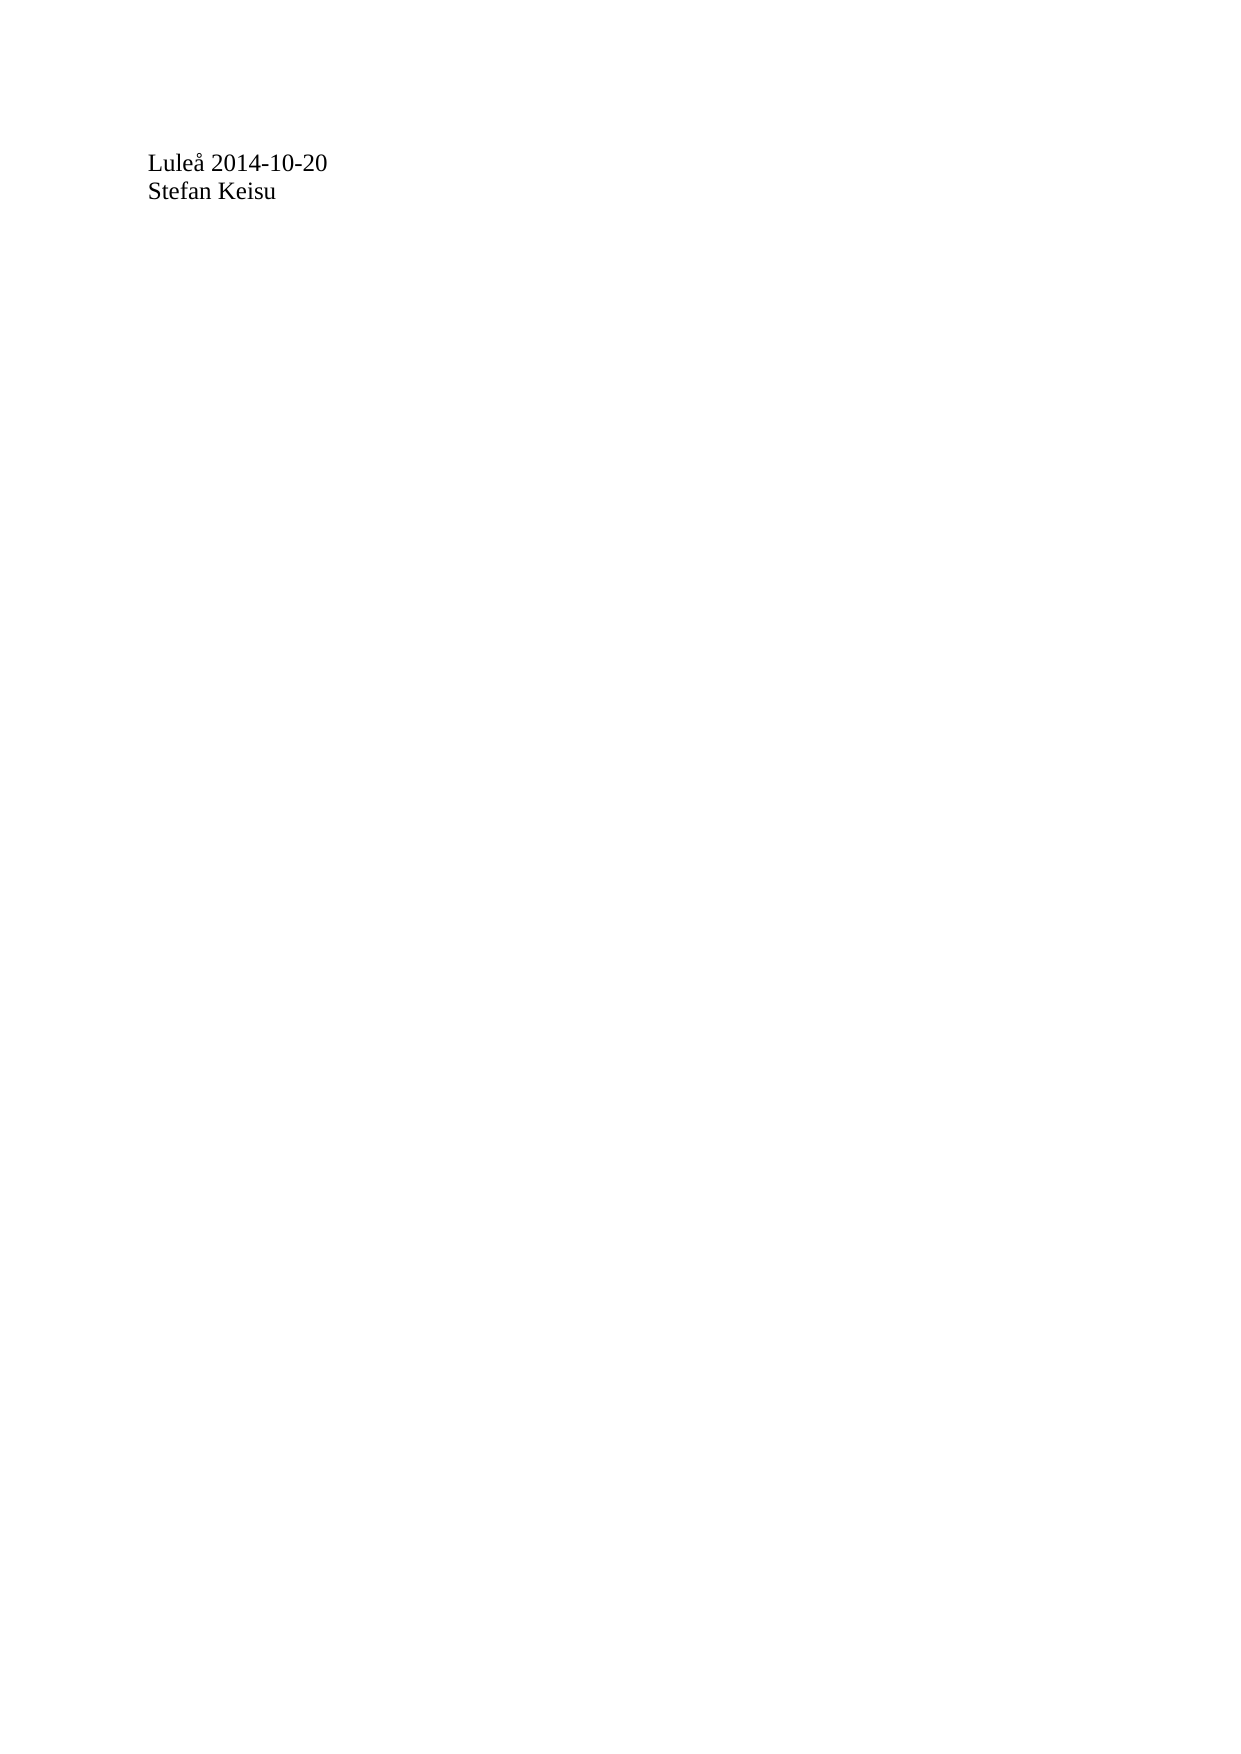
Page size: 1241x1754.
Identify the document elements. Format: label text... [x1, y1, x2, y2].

text Luleå 2014-10-20 [148, 148, 1093, 176]
text Stefan Keisu [148, 176, 1093, 205]
